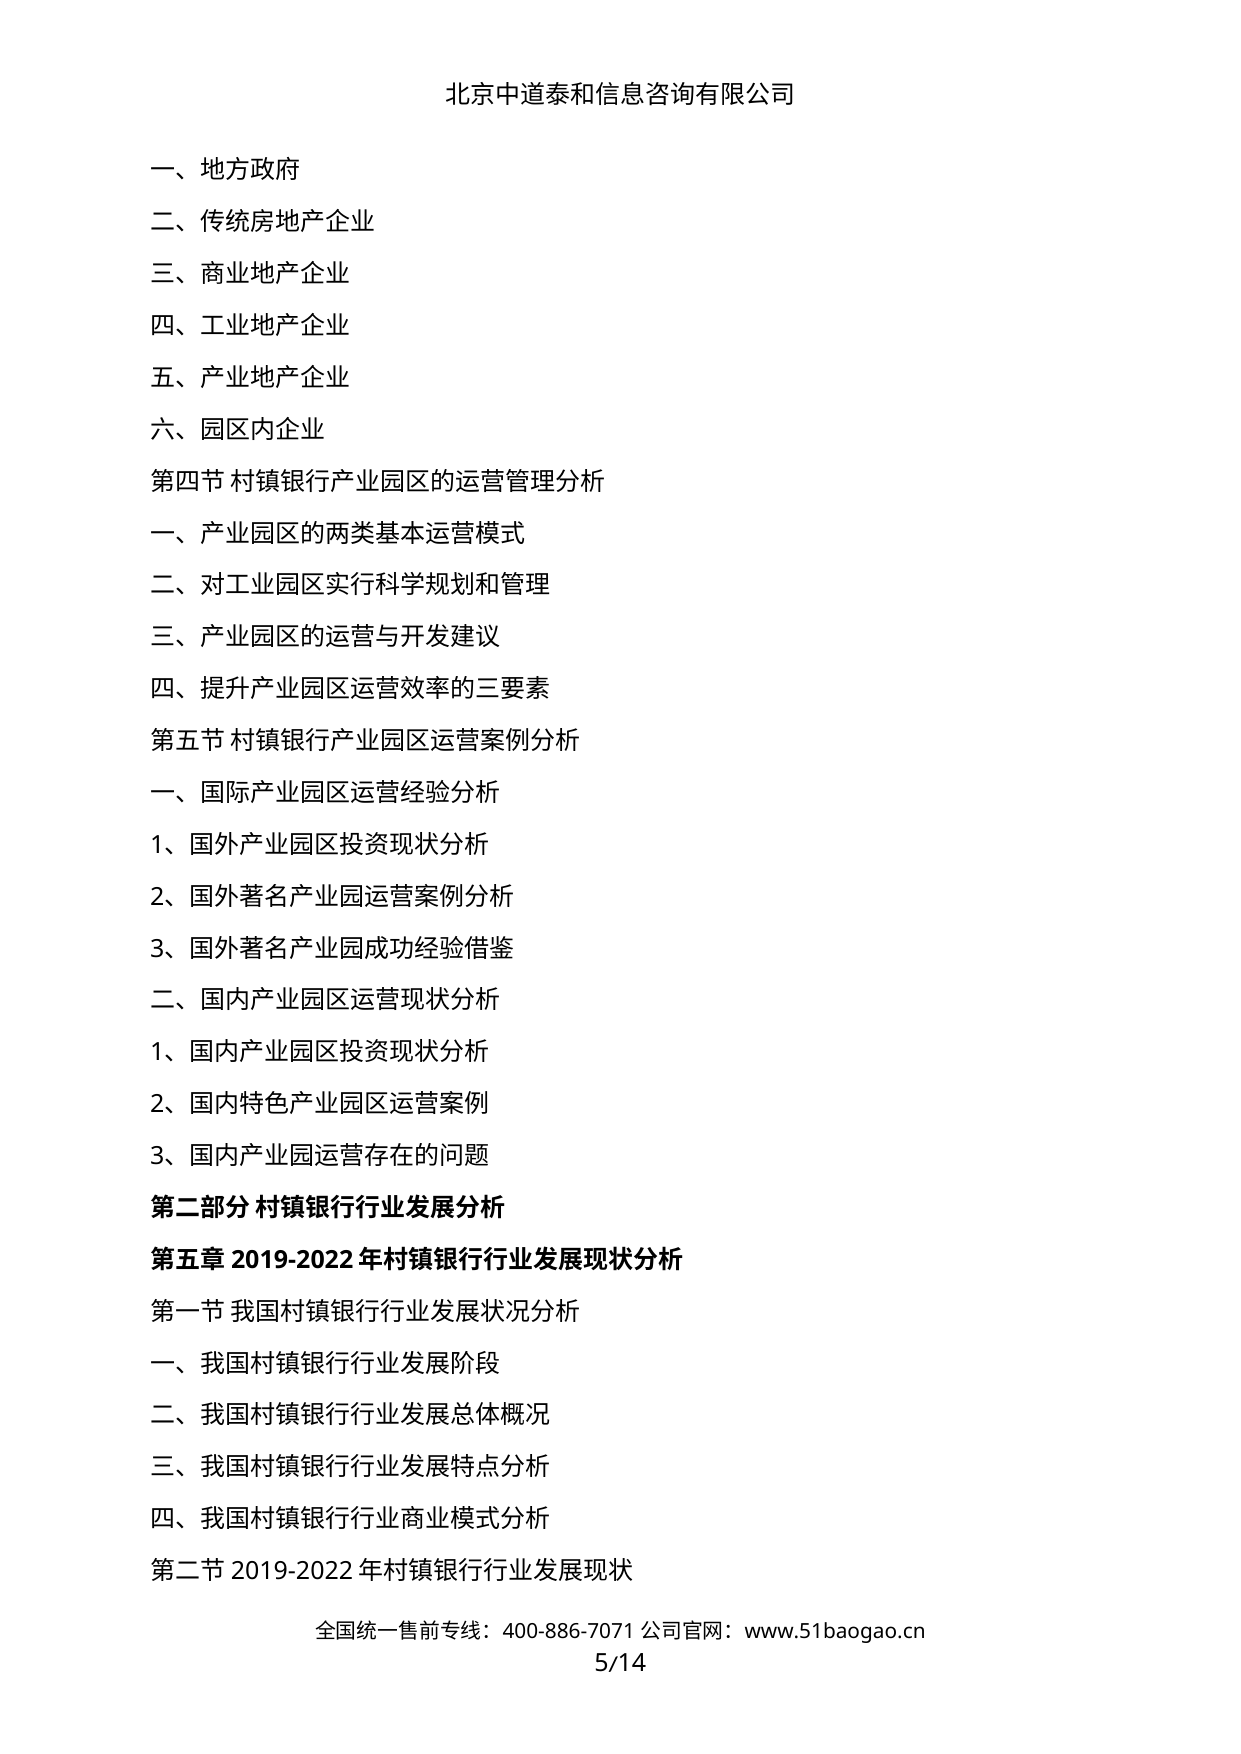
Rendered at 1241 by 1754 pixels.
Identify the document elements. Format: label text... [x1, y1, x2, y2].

text 一、我国村镇银行行业发展阶段 [150, 1343, 1090, 1379]
text 第一节 我国村镇银行行业发展状况分析 [150, 1291, 1090, 1327]
text 六、园区内企业 [150, 409, 1090, 446]
text 五、产业地产企业 [150, 357, 1090, 394]
text 二、传统房地产企业 [150, 202, 1090, 238]
text 1、国外产业园区投资现状分析 [150, 824, 1090, 861]
text 二、对工业园区实行科学规划和管理 [150, 565, 1090, 601]
text 3、国外著名产业园成功经验借鉴 [150, 928, 1090, 964]
text 二、我国村镇银行行业发展总体概况 [150, 1395, 1090, 1431]
text 第二部分 村镇银行行业发展分析 [150, 1187, 1090, 1224]
text 2、国外著名产业园运营案例分析 [150, 876, 1090, 912]
text 一、地方政府 [150, 150, 1090, 186]
text 四、工业地产企业 [150, 306, 1090, 342]
text 三、产业园区的运营与开发建议 [150, 617, 1090, 653]
text 三、商业地产企业 [150, 254, 1090, 290]
text 第四节 村镇银行产业园区的运营管理分析 [150, 461, 1090, 497]
text 2、国内特色产业园区运营案例 [150, 1084, 1090, 1120]
text 1、国内产业园区投资现状分析 [150, 1032, 1090, 1068]
text 一、产业园区的两类基本运营模式 [150, 513, 1090, 549]
text 四、提升产业园区运营效率的三要素 [150, 669, 1090, 705]
text 第二节 2019-2022年村镇银行行业发展现状 [150, 1551, 1090, 1587]
text 三、我国村镇银行行业发展特点分析 [150, 1447, 1090, 1483]
text 第五节 村镇银行产业园区运营案例分析 [150, 721, 1090, 757]
text 一、国际产业园区运营经验分析 [150, 772, 1090, 809]
text 二、国内产业园区运营现状分析 [150, 980, 1090, 1016]
text 四、我国村镇银行行业商业模式分析 [150, 1499, 1090, 1535]
text 3、国内产业园运营存在的问题 [150, 1136, 1090, 1172]
text 第五章 2019-2022年村镇银行行业发展现状分析 [150, 1239, 1090, 1276]
